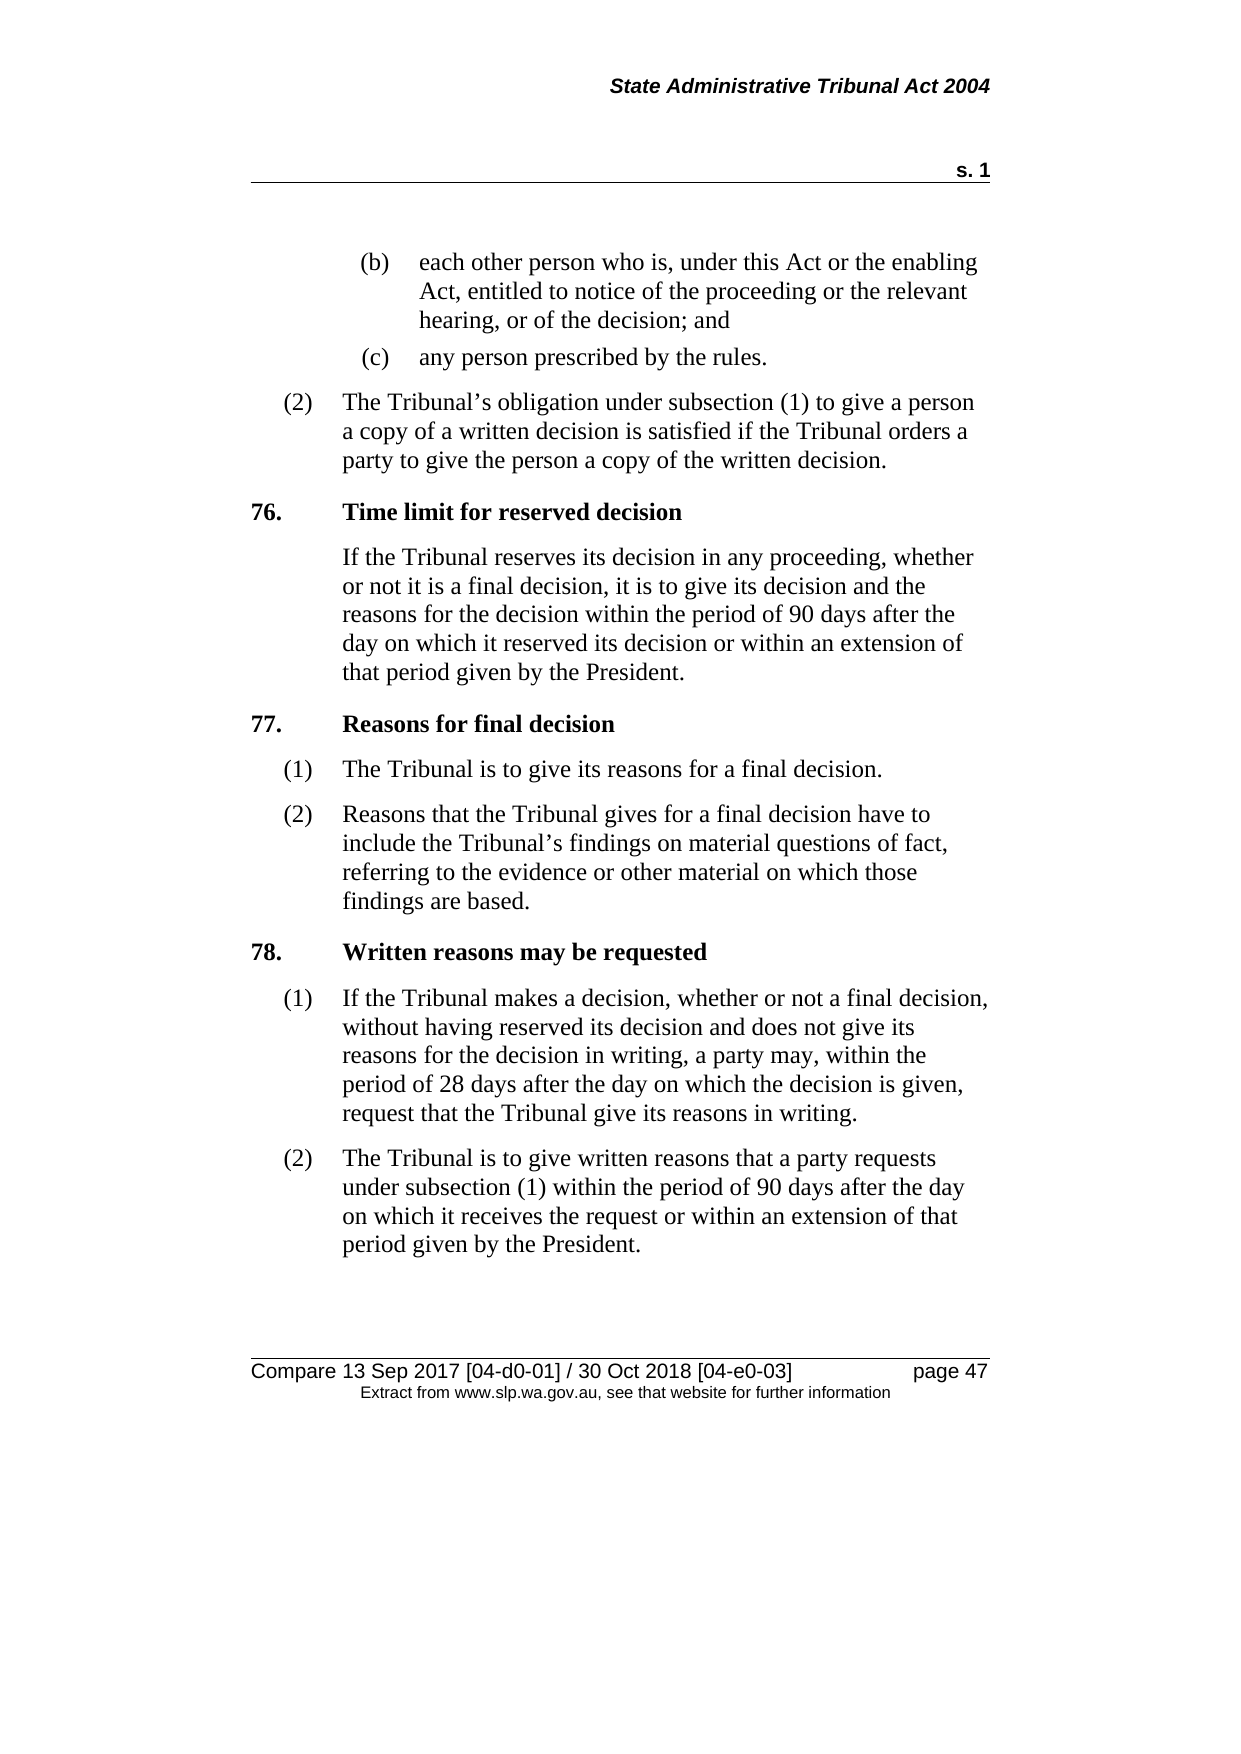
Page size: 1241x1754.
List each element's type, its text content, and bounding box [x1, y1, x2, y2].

subtitle 77. Reasons for final decision [251, 709, 990, 737]
text (1) If the Tribunal makes a decision, whether or not a final decision, without having reserved its decision and does not give its reasons for the decision in writing, a party may, within the period of 28 days after the day on which the decision is given, request that the Tribunal give its reasons in writing. [251, 983, 990, 1127]
text (b) each other person who is, under this Act or the enabling Act, entitled to notice of the proceeding or the relevant hearing, or of the decision; and [251, 247, 990, 334]
text (2) Reasons that the Tribunal gives for a final decision have to include the Tribunal’s findings on material questions of fact, referring to the evidence or other material on which those findings are based. [251, 799, 990, 914]
subtitle 78. Written reasons may be requested [251, 937, 990, 966]
text (c) any person prescribed by the rules. [251, 342, 990, 371]
text (1) The Tribunal is to give its reasons for a final decision. [251, 754, 990, 783]
text (2) The Tribunal’s obligation under subsection (1) to give a person a copy of a written decision is satisfied if the Tribunal orders a party to give the person a copy of the written decision. [251, 387, 990, 474]
subtitle 76. Time limit for reserved decision [251, 497, 990, 525]
text (2) The Tribunal is to give written reasons that a party requests under subsection (1) within the period of 90 days after the day on which it receives the request or within an extension of that period given by the President. [251, 1143, 990, 1258]
text If the Tribunal reserves its decision in any proceeding, whether or not it is a final decision, it is to give its decision and the reasons for the decision within the period of 90 days after the day on which it reserved its decision or within an extension of that period given by the President. [251, 542, 990, 686]
